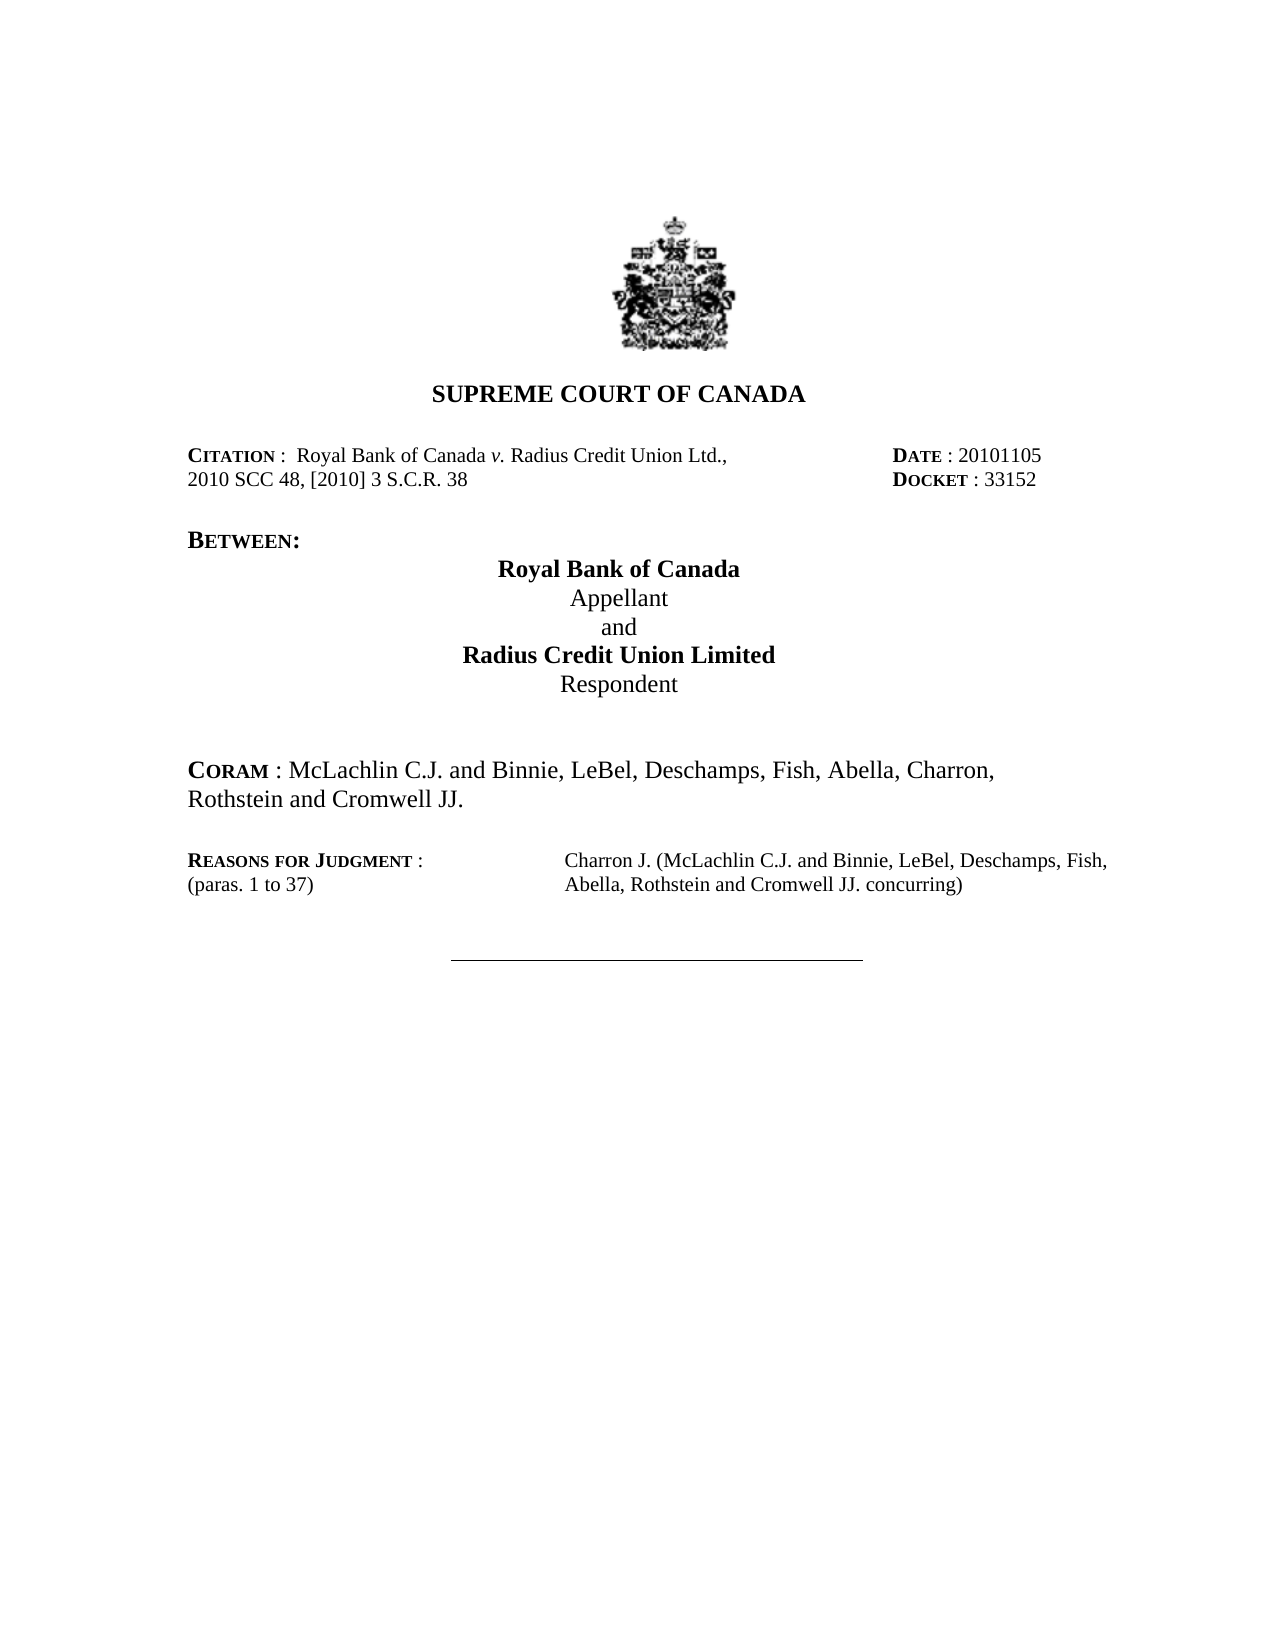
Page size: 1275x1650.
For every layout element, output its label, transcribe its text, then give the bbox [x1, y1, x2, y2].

table_header Citation : Royal Bank of Canada v. Radius Credit Union Ltd., 2010 SCC 48, [2010] 3 S.C.R. 38 [181, 436, 886, 497]
text Coram : McLachlin C.J. and Binnie, LeBel, Deschamps, Fish, Abella, Charron, Rothstein and Cromwell JJ. [187, 755, 1050, 813]
table_header Charron J. (McLachlin C.J. and Binnie, LeBel, Deschamps, Fish, Abella, Rothstein and Cromwell JJ. concurring) [558, 842, 1179, 902]
table_header Reasons for Judgment : (paras. 1 to 37) [181, 842, 558, 902]
text Respondent [187, 669, 1050, 727]
text and [187, 612, 1050, 640]
picture [611, 216, 739, 351]
text Between: [187, 525, 1050, 554]
text Appellant [187, 583, 1050, 612]
text Royal Bank of Canada [187, 554, 1050, 583]
text SUPREME COURT OF CANADA [187, 379, 1050, 408]
text Radius Credit Union Limited [187, 640, 1050, 669]
table_header Date : 20101105 Docket : 33152 [886, 436, 1179, 497]
